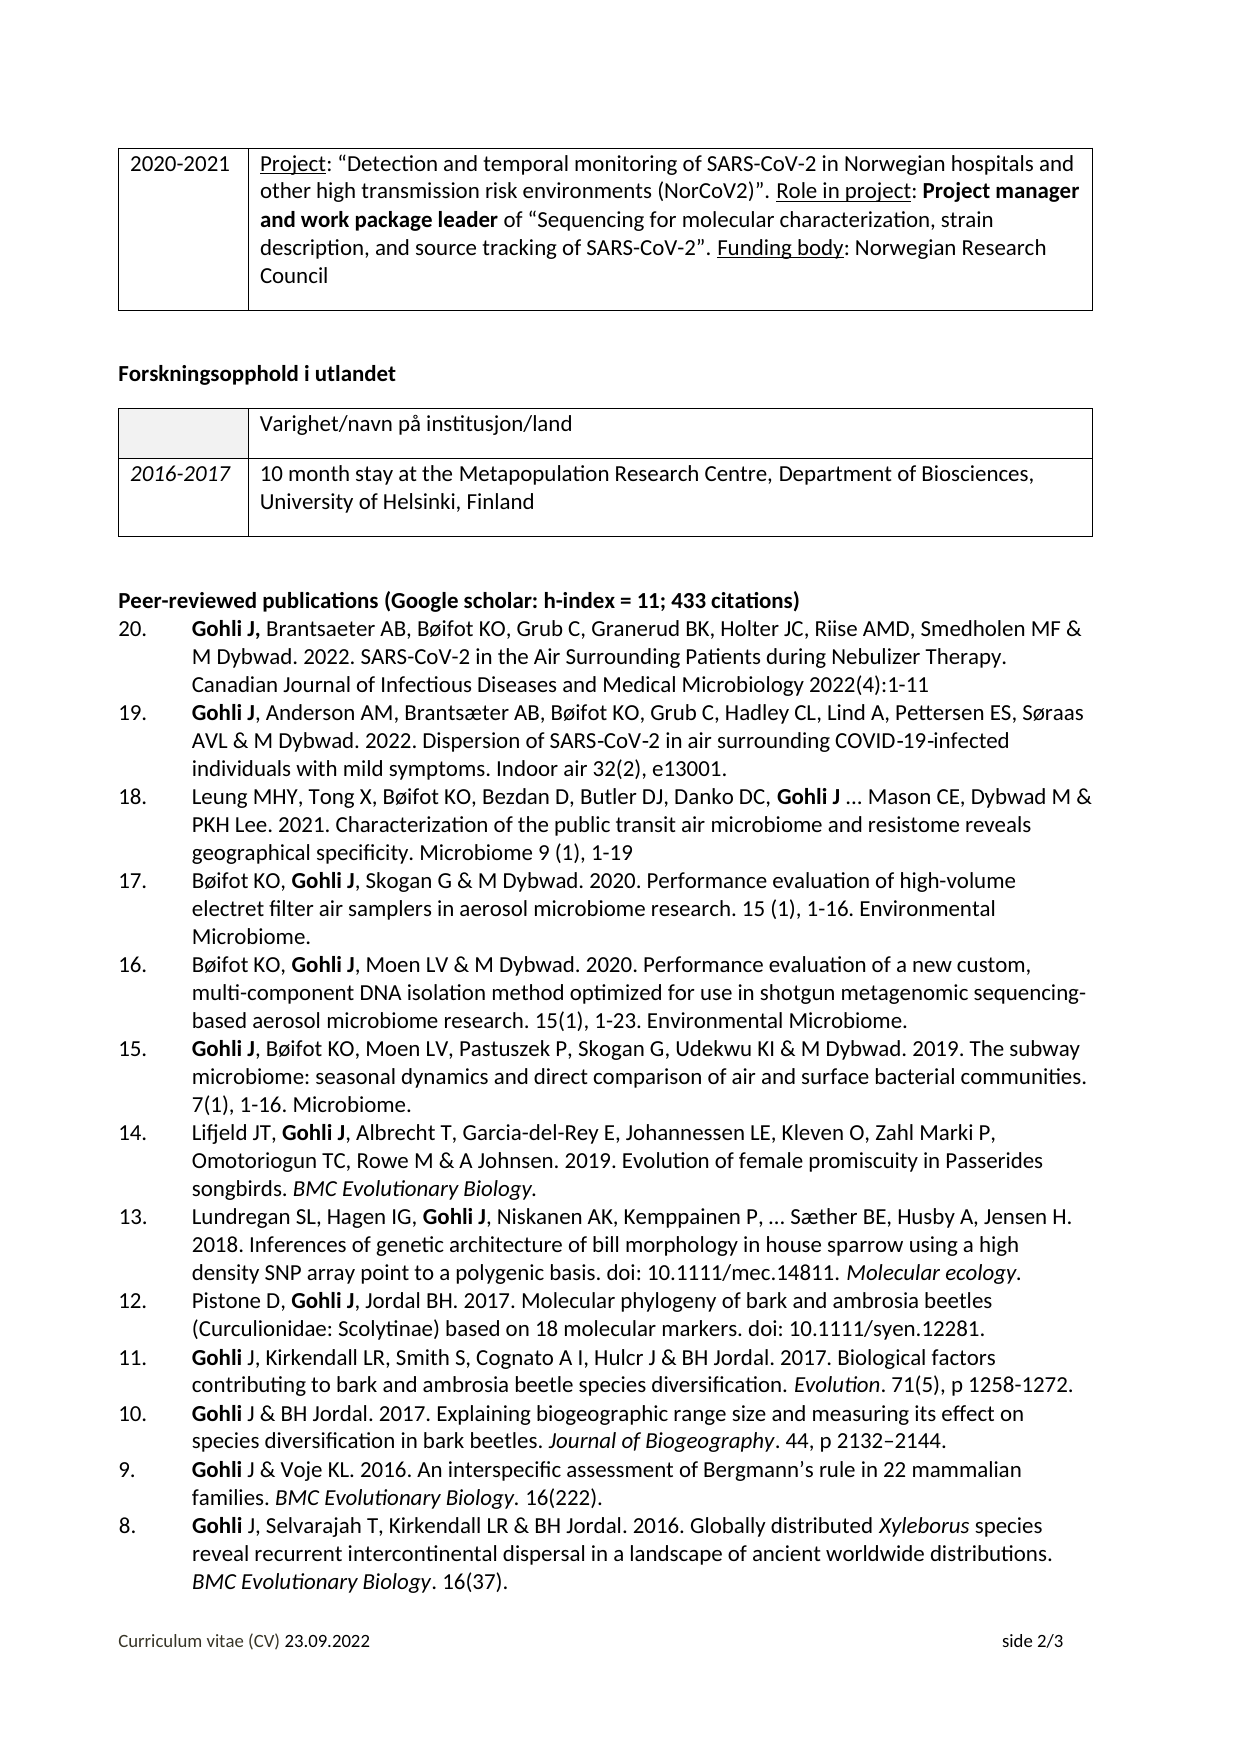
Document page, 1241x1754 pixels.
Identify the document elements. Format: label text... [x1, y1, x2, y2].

text 11. Gohli J, Kirkendall LR, Smith S, Cognato A I, Hulcr J & BH Jordal. 2017. Biological factors contributing to bark and ambrosia beetle species diversification. Evolution. 71(5), p 1258-1272. [118, 1343, 1093, 1399]
table_cell 10 month stay at the Metapopulation Research Centre, Department of Biosciences, University of Helsinki, Finland [249, 459, 1092, 536]
text 15. Gohli J, Bøifot KO, Moen LV, Pastuszek P, Skogan G, Udekwu KI & M Dybwad. 2019. The subway microbiome: seasonal dynamics and direct comparison of air and surface bacterial communities. 7(1), 1-16. Microbiome. [118, 1034, 1093, 1118]
text 14. Lifjeld JT, Gohli J, Albrecht T, Garcia-del-Rey E, Johannessen LE, Kleven O, Zahl Marki P, Omotoriogun TC, Rowe M & A Johnsen. 2019. Evolution of female promiscuity in Passerides songbirds. BMC Evolutionary Biology. [118, 1118, 1093, 1202]
text 20. Gohli J, Brantsaeter AB, Bøifot KO, Grub C, Granerud BK, Holter JC, Riise AMD, Smedholen MF & [118, 614, 1093, 642]
text Forskningsopphold i utlandet [118, 359, 1093, 387]
text 10. Gohli J & BH Jordal. 2017. Explaining biogeographic range size and measuring its effect on species diversification in bark beetles. Journal of Biogeography. 44, p 2132–2144. [118, 1399, 1093, 1455]
text 17. Bøifot KO, Gohli J, Skogan G & M Dybwad. 2020. Performance evaluation of high-volume electret filter air samplers in aerosol microbiome research. 15 (1), 1-16. Environmental Microbiome. [118, 866, 1093, 950]
table_header Varighet/navn på institusjon/land [249, 409, 1092, 458]
table_cell 2020-2021 [119, 149, 248, 309]
text 12. Pistone D, Gohli J, Jordal BH. 2017. Molecular phylogeny of bark and ambrosia beetles (Curculionidae: Scolytinae) based on 18 molecular markers. doi: 10.1111/syen.12281. [118, 1287, 1093, 1343]
text 16. Bøifot KO, Gohli J, Moen LV & M Dybwad. 2020. Performance evaluation of a new custom, multi-component DNA isolation method optimized for use in shotgun metagenomic sequencing-based aerosol microbiome research. 15(1), 1-23. Environmental Microbiome. [118, 950, 1093, 1034]
text Peer-reviewed publications (Google scholar: h-index = 11; 433 citations) [118, 586, 1093, 614]
text 13. Lundregan SL, Hagen IG, Gohli J, Niskanen AK, Kemppainen P, … Sæther BE, Husby A, Jensen H. 2018. Inferences of genetic architecture of bill morphology in house sparrow using a high density SNP array point to a polygenic basis. doi: 10.1111/mec.14811. Molecular ecology. [118, 1202, 1093, 1287]
text 8. Gohli J, Selvarajah T, Kirkendall LR & BH Jordal. 2016. Globally distributed Xyleborus species reveal recurrent intercontinental dispersal in a landscape of ancient worldwide distributions. BMC Evolutionary Biology. 16(37). [119, 1511, 1093, 1595]
text 18. Leung MHY, Tong X, Bøifot KO, Bezdan D, Butler DJ, Danko DC, Gohli J ... Mason CE, Dybwad M & PKH Lee. 2021. Characterization of the public transit air microbiome and resistome reveals geographical specificity. Microbiome 9 (1), 1-19 [118, 782, 1093, 866]
table_header [119, 409, 248, 458]
text 9. Gohli J & Voje KL. 2016. An interspecific assessment of Bergmann’s rule in 22 mammalian families. BMC Evolutionary Biology. 16(222). [118, 1455, 1093, 1511]
text M Dybwad. 2022. SARS-CoV-2 in the Air Surrounding Patients during Nebulizer Therapy. Canadian Journal of Infectious Diseases and Medical Microbiology 2022(4):1-11 [192, 642, 1093, 698]
table_cell 2016-2017 [119, 459, 248, 536]
text 19. Gohli J, Anderson AM, Brantsæter AB, Bøifot KO, Grub C, Hadley CL, Lind A, Pettersen ES, Søraas AVL & M Dybwad. 2022. Dispersion of SARS‐CoV‐2 in air surrounding COVID‐19‐infected individuals with mild symptoms. Indoor air 32(2), e13001. [118, 698, 1093, 782]
table_cell Project: “Detection and temporal monitoring of SARS-CoV-2 in Norwegian hospitals and other high transmission risk environments (NorCoV2)”. Role in project: Project manager and work package leader of “Sequencing for molecular characterization, strain description, and source tracking of SARS-CoV-2”. Funding body: Norwegian Research Council [249, 149, 1092, 309]
